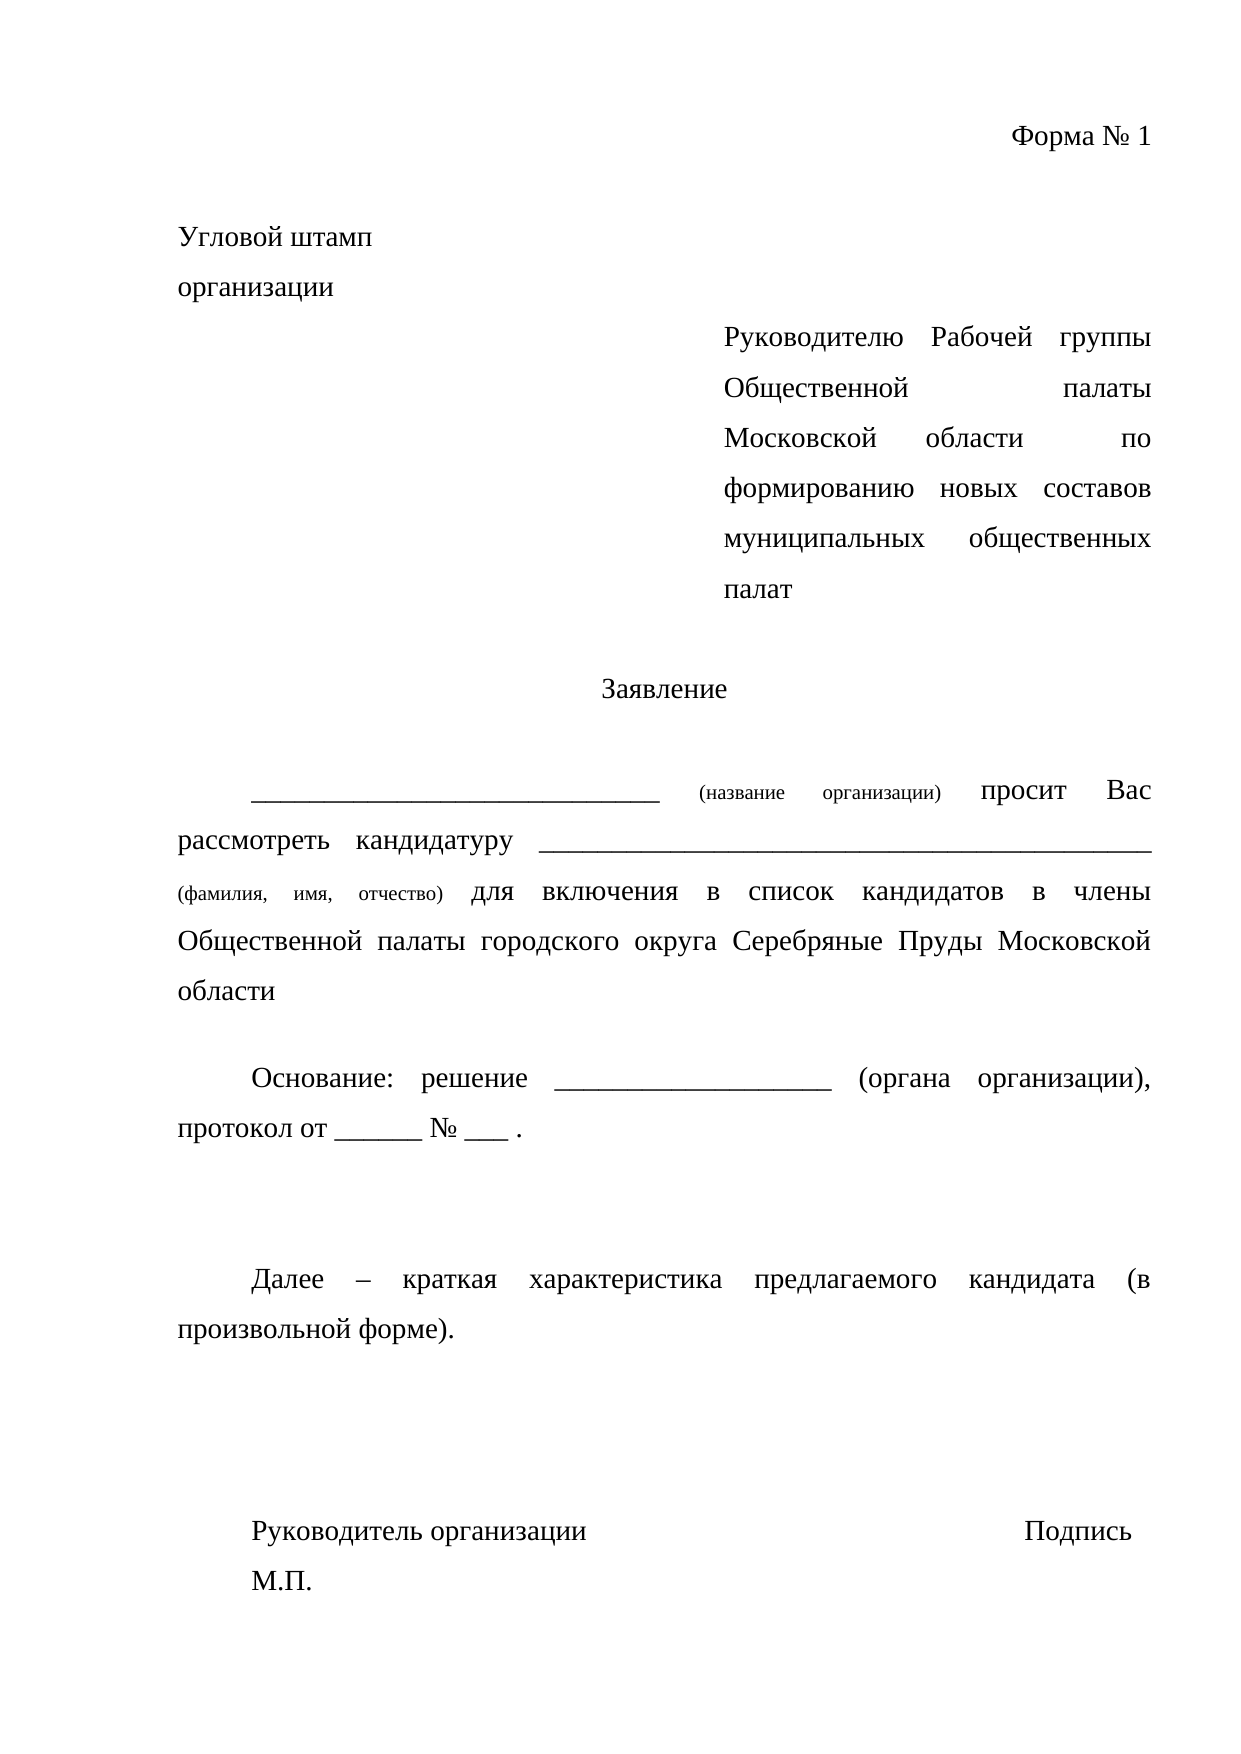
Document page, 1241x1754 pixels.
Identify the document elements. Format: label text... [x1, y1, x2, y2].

text М.П. [177, 1563, 1152, 1596]
text Угловой штамп [177, 219, 1152, 252]
text Основание: решение ___________________ (органа организации), протокол от ______ № ___ . [177, 1060, 1152, 1144]
text Заявление [177, 672, 1152, 705]
text Форма № 1 [177, 118, 1152, 152]
text ____________________________ (название организации) просит Вас рассмотреть кандидатуру __________________________________________ (фамилия, имя, отчество) для включения в список кандидатов в члены Общественной палаты городского округа Серебряные Пруды Московской области [177, 772, 1152, 1007]
text Далее – краткая характеристика предлагаемого кандидата (в произвольной форме). [177, 1261, 1152, 1345]
text Руководитель организации Подпись [177, 1513, 1152, 1546]
text организации [177, 269, 1152, 303]
text Руководителю Рабочей группы Общественной палаты Московской области по формированию новых составов муниципальных общественных палат [723, 319, 1152, 604]
